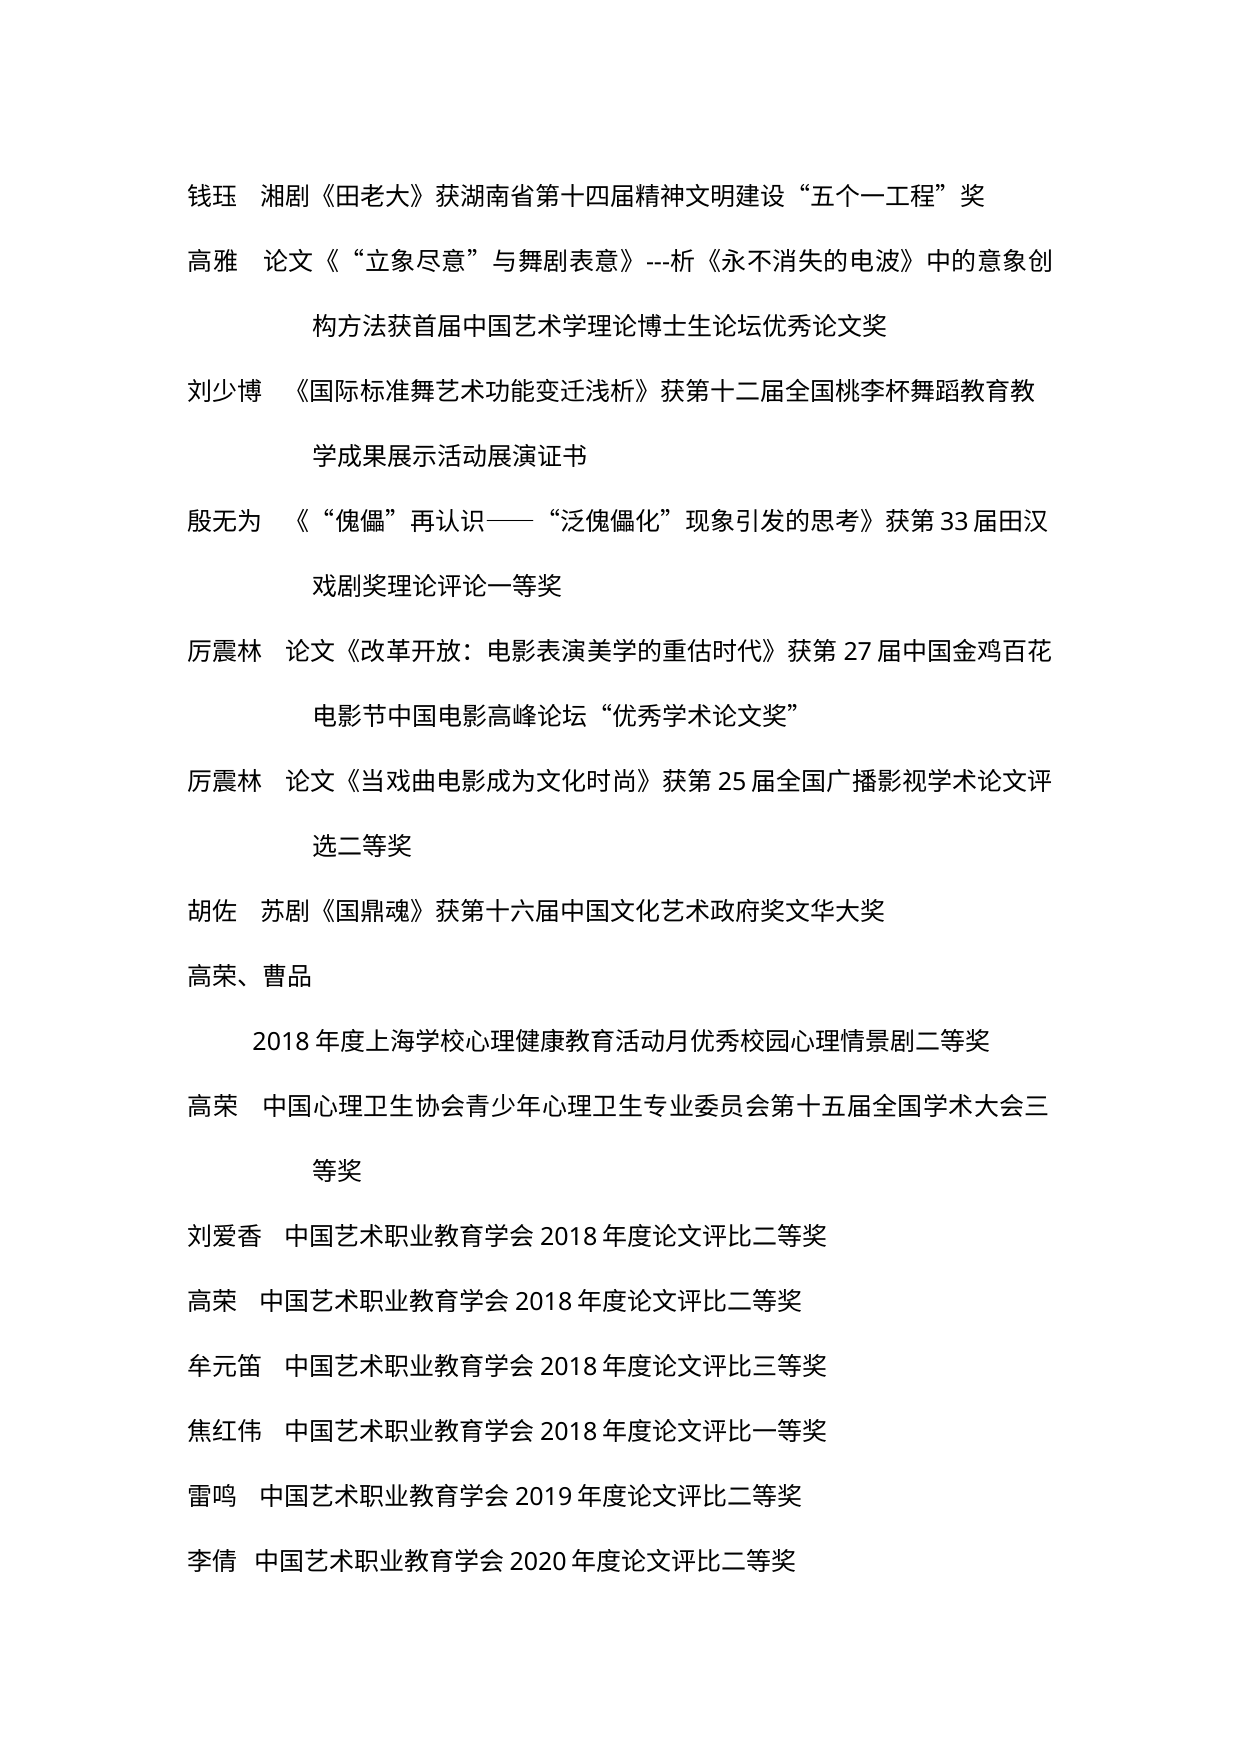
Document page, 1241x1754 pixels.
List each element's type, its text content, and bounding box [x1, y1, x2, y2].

text 高荣 中国艺术职业教育学会2018年度论文评比二等奖 [187, 1267, 1053, 1332]
text 刘少博 《国际标准舞艺术功能变迁浅析》获第十二届全国桃李杯舞蹈教育教学成果展示活动展演证书 [187, 357, 1053, 487]
text 胡佐 苏剧《国鼎魂》获第十六届中国文化艺术政府奖文华大奖 [187, 877, 1053, 942]
text 厉震林 论文《改革开放：电影表演美学的重估时代》获第27届中国金鸡百花电影节中国电影高峰论坛“优秀学术论文奖” [187, 617, 1053, 747]
text 钱珏 湘剧《田老大》获湖南省第十四届精神文明建设“五个一工程”奖 [187, 162, 1053, 227]
text 李倩 中国艺术职业教育学会2020年度论文评比二等奖 [187, 1527, 1053, 1592]
text 殷无为 《“傀儡”再认识——“泛傀儡化”现象引发的思考》获第33届田汉戏剧奖理论评论一等奖 [187, 487, 1053, 617]
text 雷鸣 中国艺术职业教育学会2019年度论文评比二等奖 [187, 1462, 1053, 1527]
text 高雅 论文《“立象尽意”与舞剧表意》---析《永不消失的电波》中的意象创构方法获首届中国艺术学理论博士生论坛优秀论文奖 [187, 227, 1053, 357]
text 厉震林 论文《当戏曲电影成为文化时尚》获第25届全国广播影视学术论文评选二等奖 [187, 747, 1053, 877]
text 高荣、曹品 [187, 942, 1053, 1007]
text 牟元笛 中国艺术职业教育学会2018年度论文评比三等奖 [187, 1332, 1053, 1397]
text 刘爱香 中国艺术职业教育学会2018年度论文评比二等奖 [187, 1202, 1053, 1267]
text 焦红伟 中国艺术职业教育学会2018年度论文评比一等奖 [187, 1397, 1053, 1462]
text 高荣 中国心理卫生协会青少年心理卫生专业委员会第十五届全国学术大会三等奖 [187, 1072, 1053, 1202]
text 2018年度上海学校心理健康教育活动月优秀校园心理情景剧二等奖 [187, 1007, 1053, 1072]
